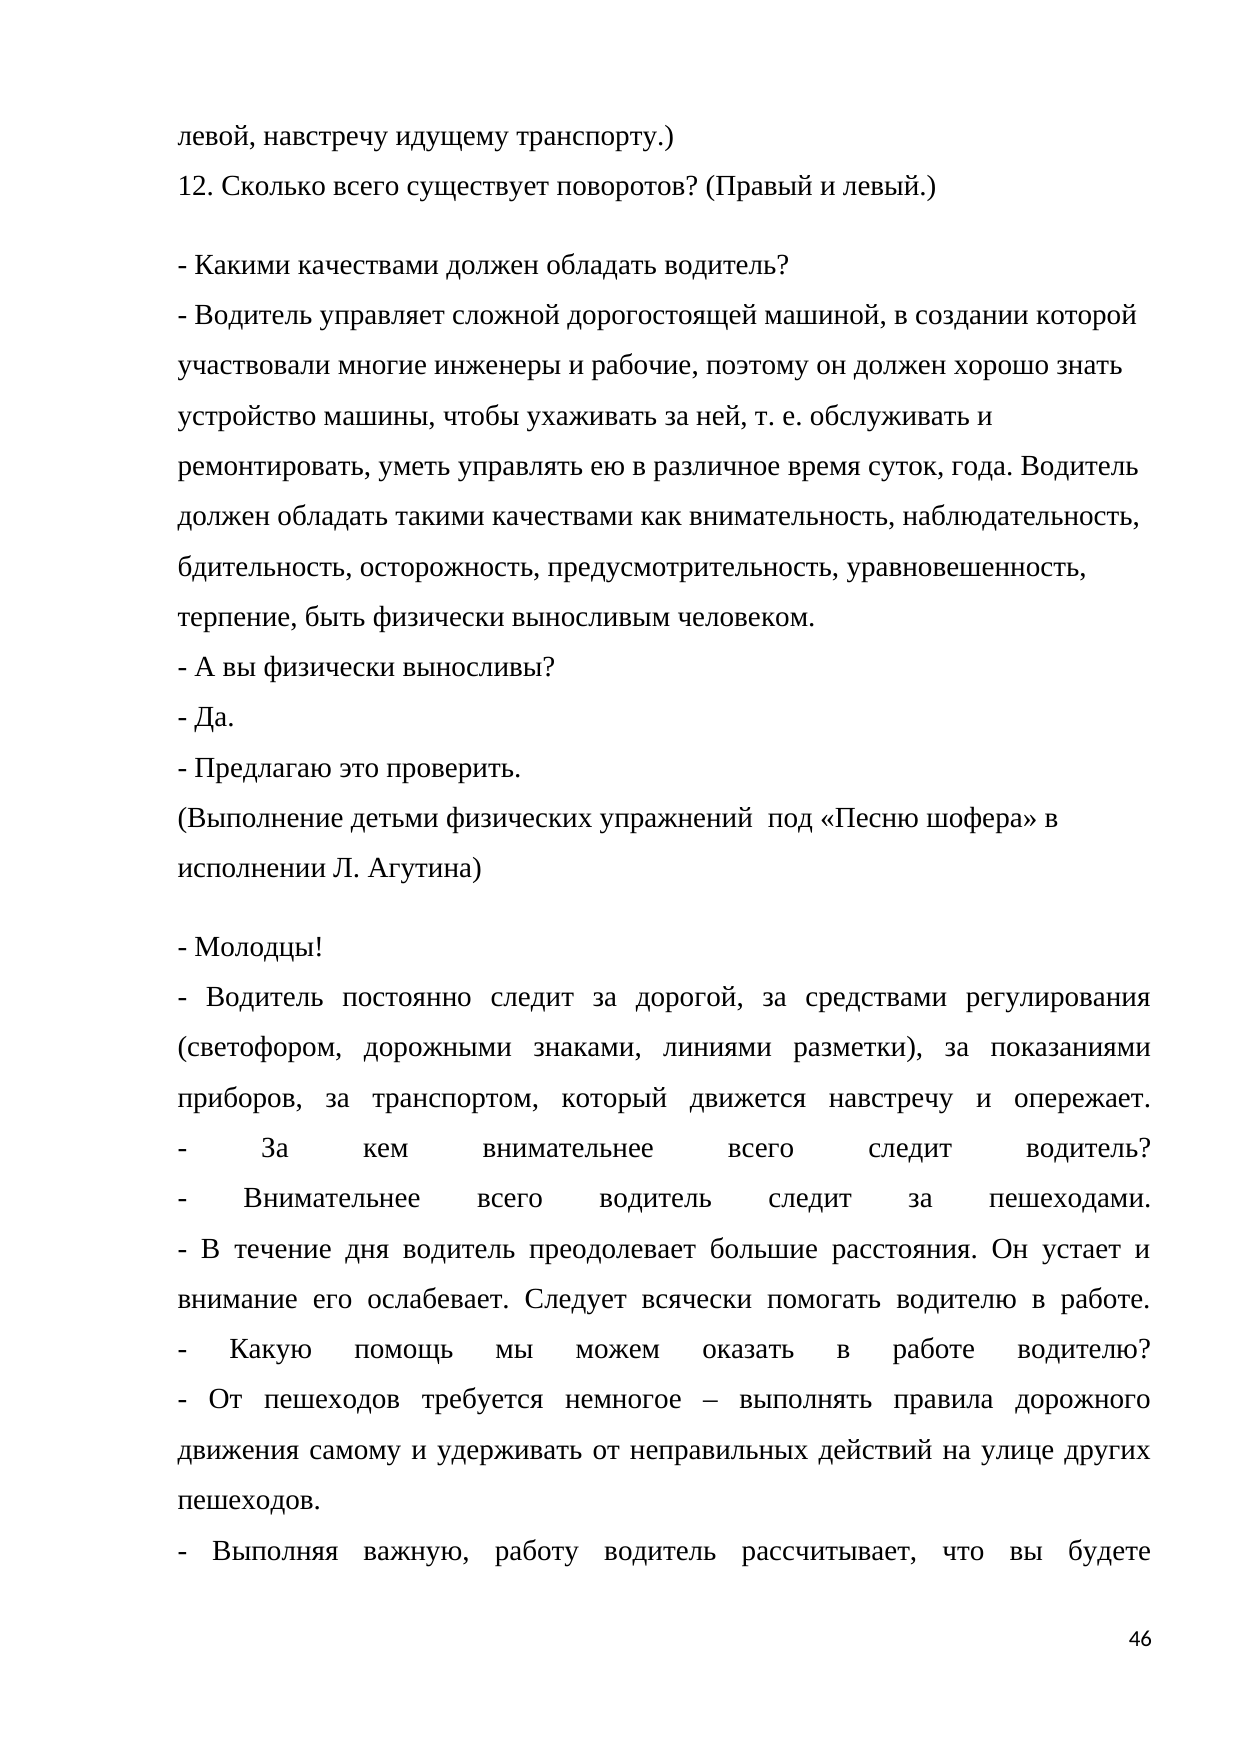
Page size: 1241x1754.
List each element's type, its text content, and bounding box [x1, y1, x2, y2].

text (Выполнение детьми физических упражнений под «Песню шофера» в [177, 800, 1152, 834]
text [177, 979, 1152, 1566]
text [177, 118, 1152, 202]
text - Молодцы! [177, 929, 1152, 962]
text исполнении Л. Агутина) [177, 851, 1152, 884]
text - Какими качествами должен обладать водитель? - Водитель управляет сложной дорогостоящей машиной, в создании которой участвовали многие инженеры и рабочие, поэтому он должен хорошо знать устройство машины, чтобы ухаживать за ней, т. е. обслуживать и ремонтировать, уметь управлять ею в различное время суток, года. Водитель должен обладать такими качествами как внимательность, наблюдательность, бдительность, осторожность, предусмотрительность, уравновешенность, терпение, быть физически выносливым человеком. - А вы физически выносливы? - Да. - Предлагаю это проверить. [177, 247, 1152, 783]
